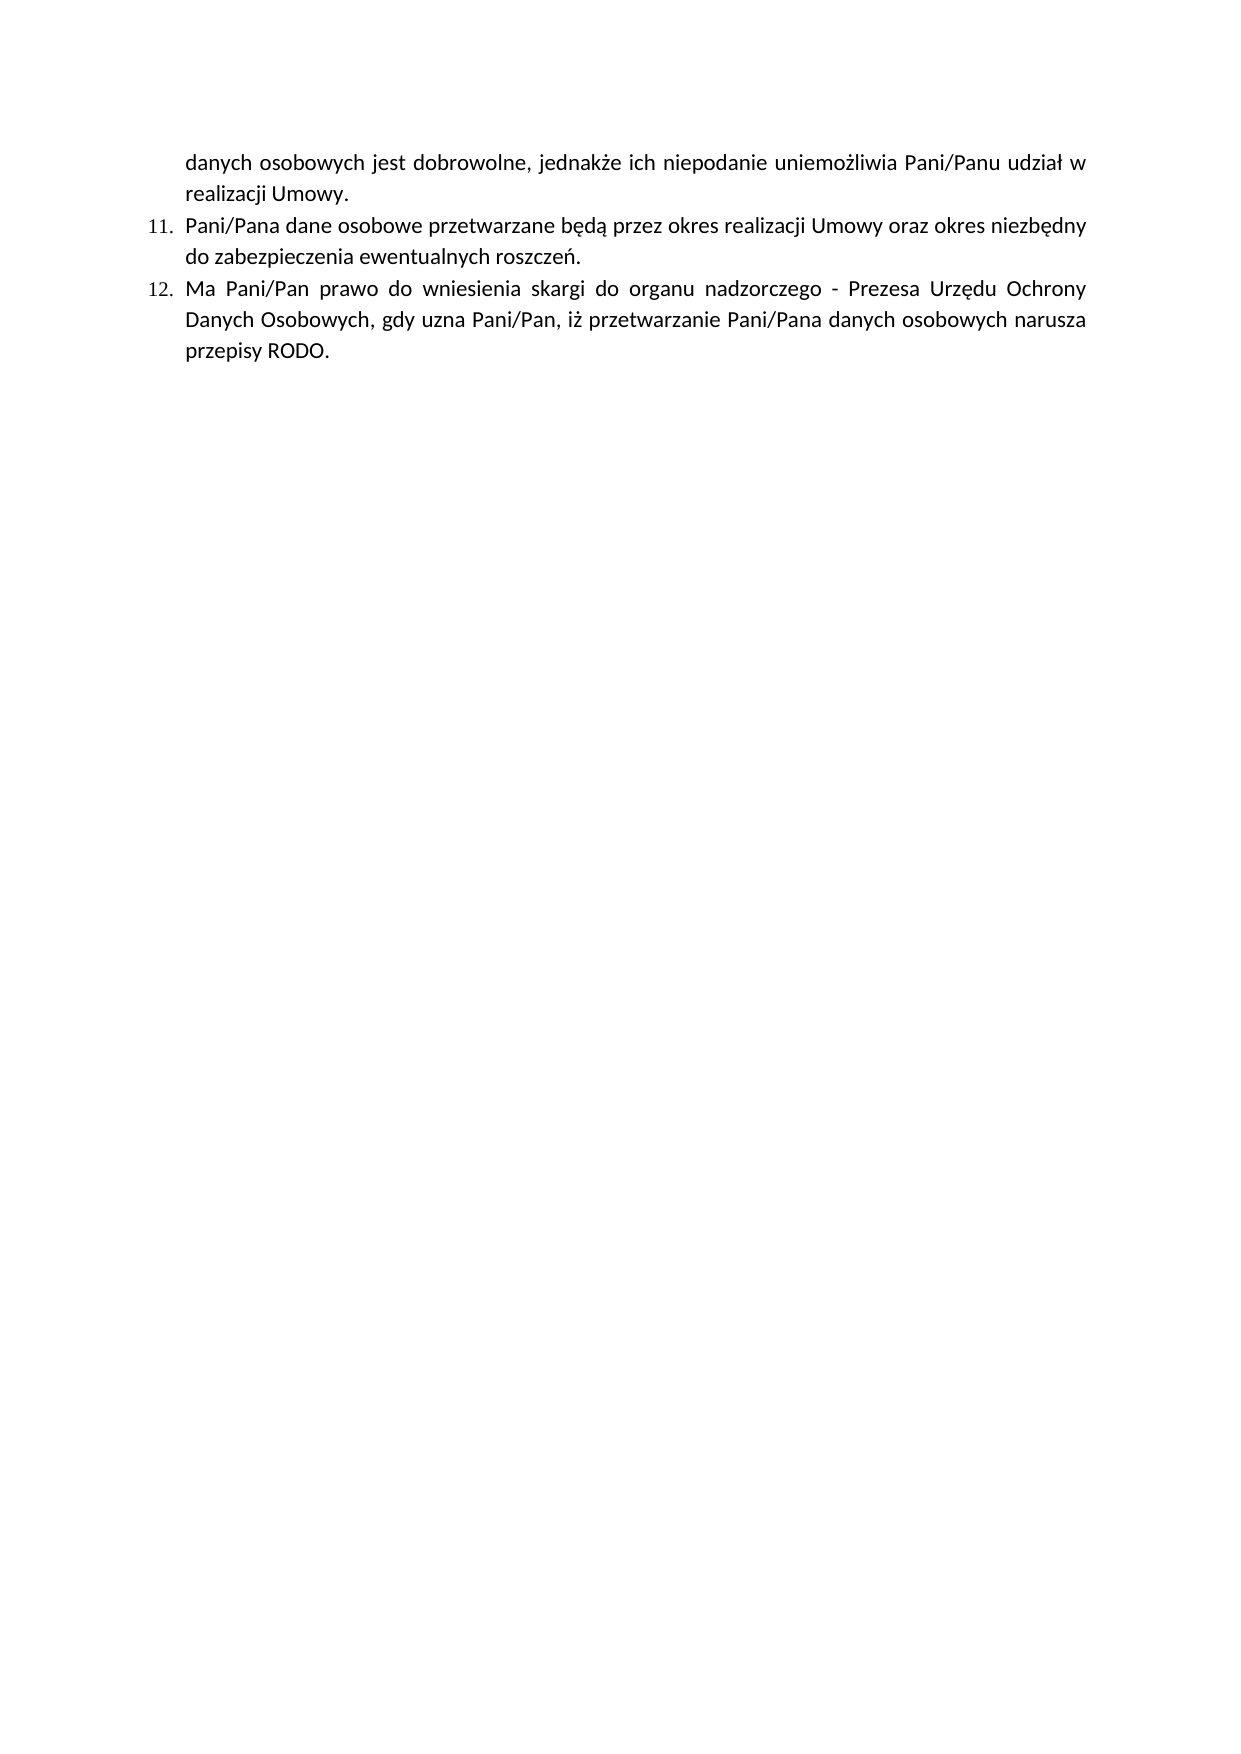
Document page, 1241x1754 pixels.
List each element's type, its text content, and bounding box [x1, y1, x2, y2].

list Pani/Pana dane osobowe przetwarzane będą przez okres realizacji Umowy oraz okres niezbędny do zabezpieczenia ewentualnych roszczeń. [148, 211, 1088, 270]
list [148, 148, 1088, 207]
list Ma Pani/Pan prawo do wniesienia skargi do organu nadzorczego - Prezesa Urzędu Ochrony Danych Osobowych, gdy uzna Pani/Pan, iż przetwarzanie Pani/Pana danych osobowych narusza przepisy RODO. [148, 274, 1088, 364]
